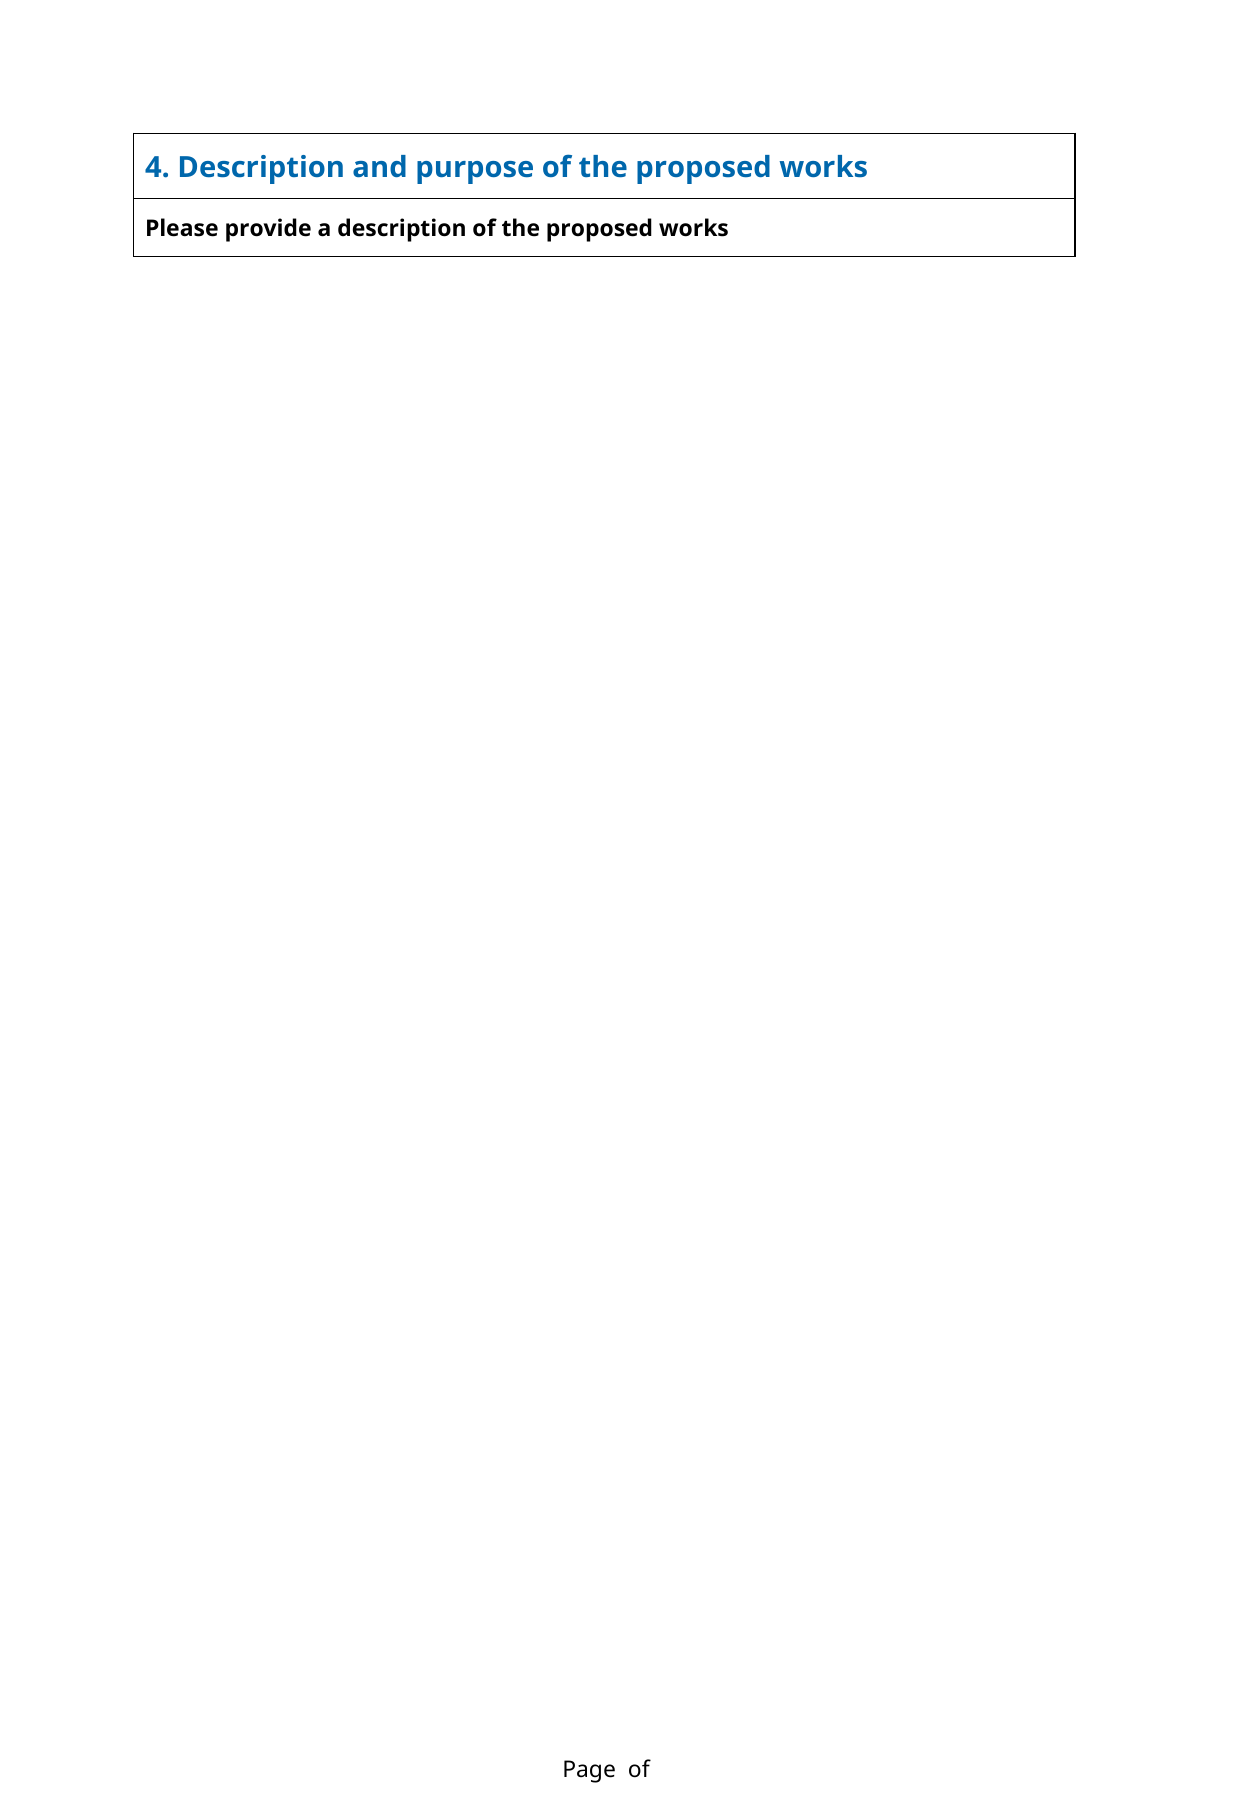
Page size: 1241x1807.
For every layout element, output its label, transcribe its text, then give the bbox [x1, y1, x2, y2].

table_header 4. Description and purpose of the proposed works [134, 134, 1074, 198]
table_cell Please provide a description of the proposed works [134, 199, 1074, 256]
